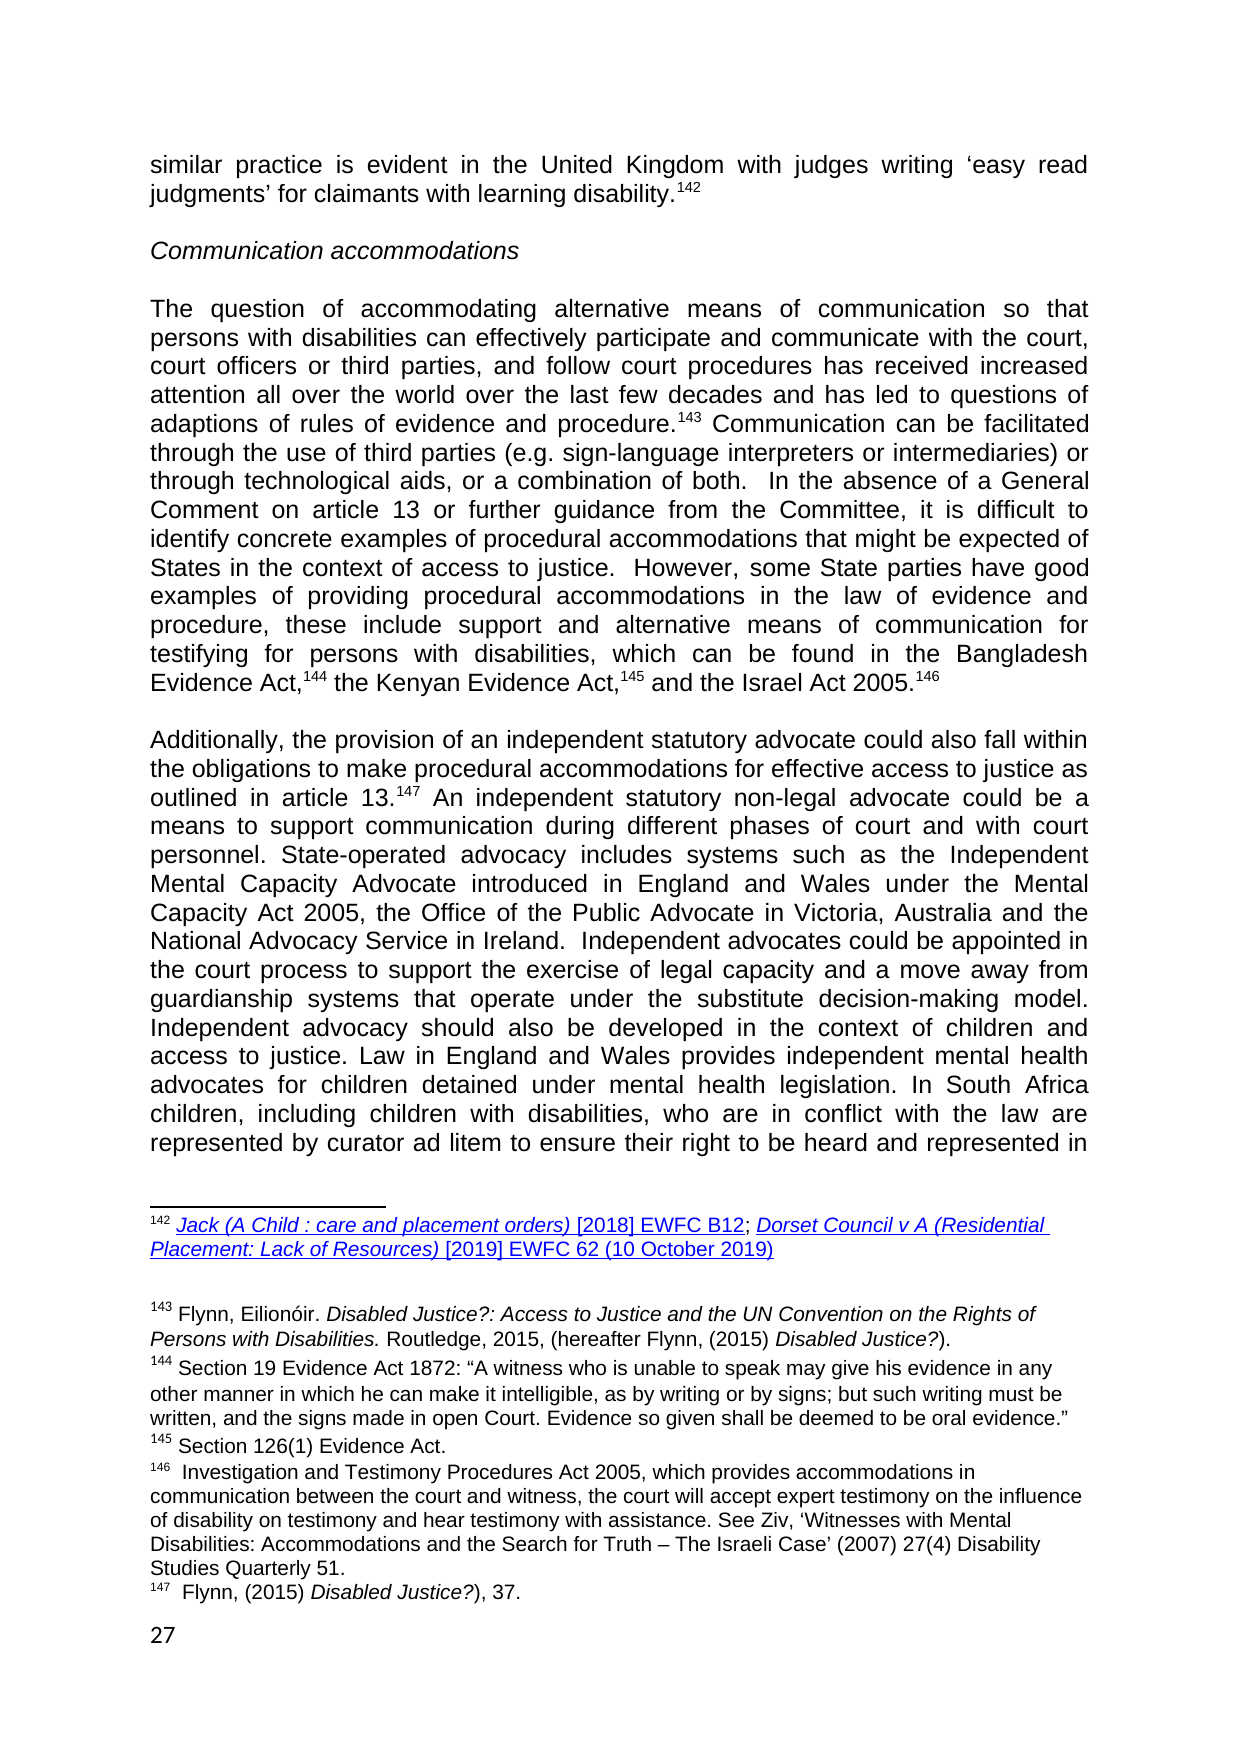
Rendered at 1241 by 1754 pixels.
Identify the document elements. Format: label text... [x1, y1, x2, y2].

text The question of accommodating alternative means of communication so that persons with disabilities can effectively participate and communicate with the court, court officers or third parties, and follow court procedures has received increased attention all over the world over the last few decades and has led to questions of adaptions of rules of evidence and procedure. Communication can be facilitated through the use of third parties (e.g. sign-language interpreters or intermediaries) or through technological aids, or a combination of both. In the absence of a General Comment on article 13 or further guidance from the Committee, it is difficult to identify concrete examples of procedural accommodations that might be expected of States in the context of access to justice. However, some State parties have good examples of providing procedural accommodations in the law of evidence and procedure, these include support and alternative means of communication for testifying for persons with disabilities, which can be found in the Bangladesh Evidence Act, the Kenyan Evidence Act, and the Israel Act 2005. [150, 294, 1090, 696]
text Additionally, the provision of an independent statutory advocate could also fall within the obligations to make procedural accommodations for effective access to justice as outlined in article 13. An independent statutory non-legal advocate could be a means to support communication during different phases of court and with court personnel. State-operated advocacy includes systems such as the Independent Mental Capacity Advocate introduced in England and Wales under the Mental Capacity Act 2005, the Office of the Public Advocate in Victoria, Australia and the National Advocacy Service in Ireland. Independent advocates could be appointed in the court process to support the exercise of legal capacity and a move away from guardianship systems that operate under the substitute decision-making model. Independent advocacy should also be developed in the context of children and access to justice. Law in England and Wales provides independent mental health advocates for children detained under mental health legislation. In South Africa children, including children with disabilities, who are in conflict with the law are represented by curator ad litem to ensure their right to be heard and represented in court. Similar provisions exist in Europe to support participation in the court process for children. However, conflicts arise between the issues of best interests according to the representative, and the child’s wishes, will and preferences, which remains an obstacle to effective participation for children and this must be considered by State parties to the CRPD. [150, 725, 1090, 1156]
text Communication accommodations [150, 236, 1090, 265]
